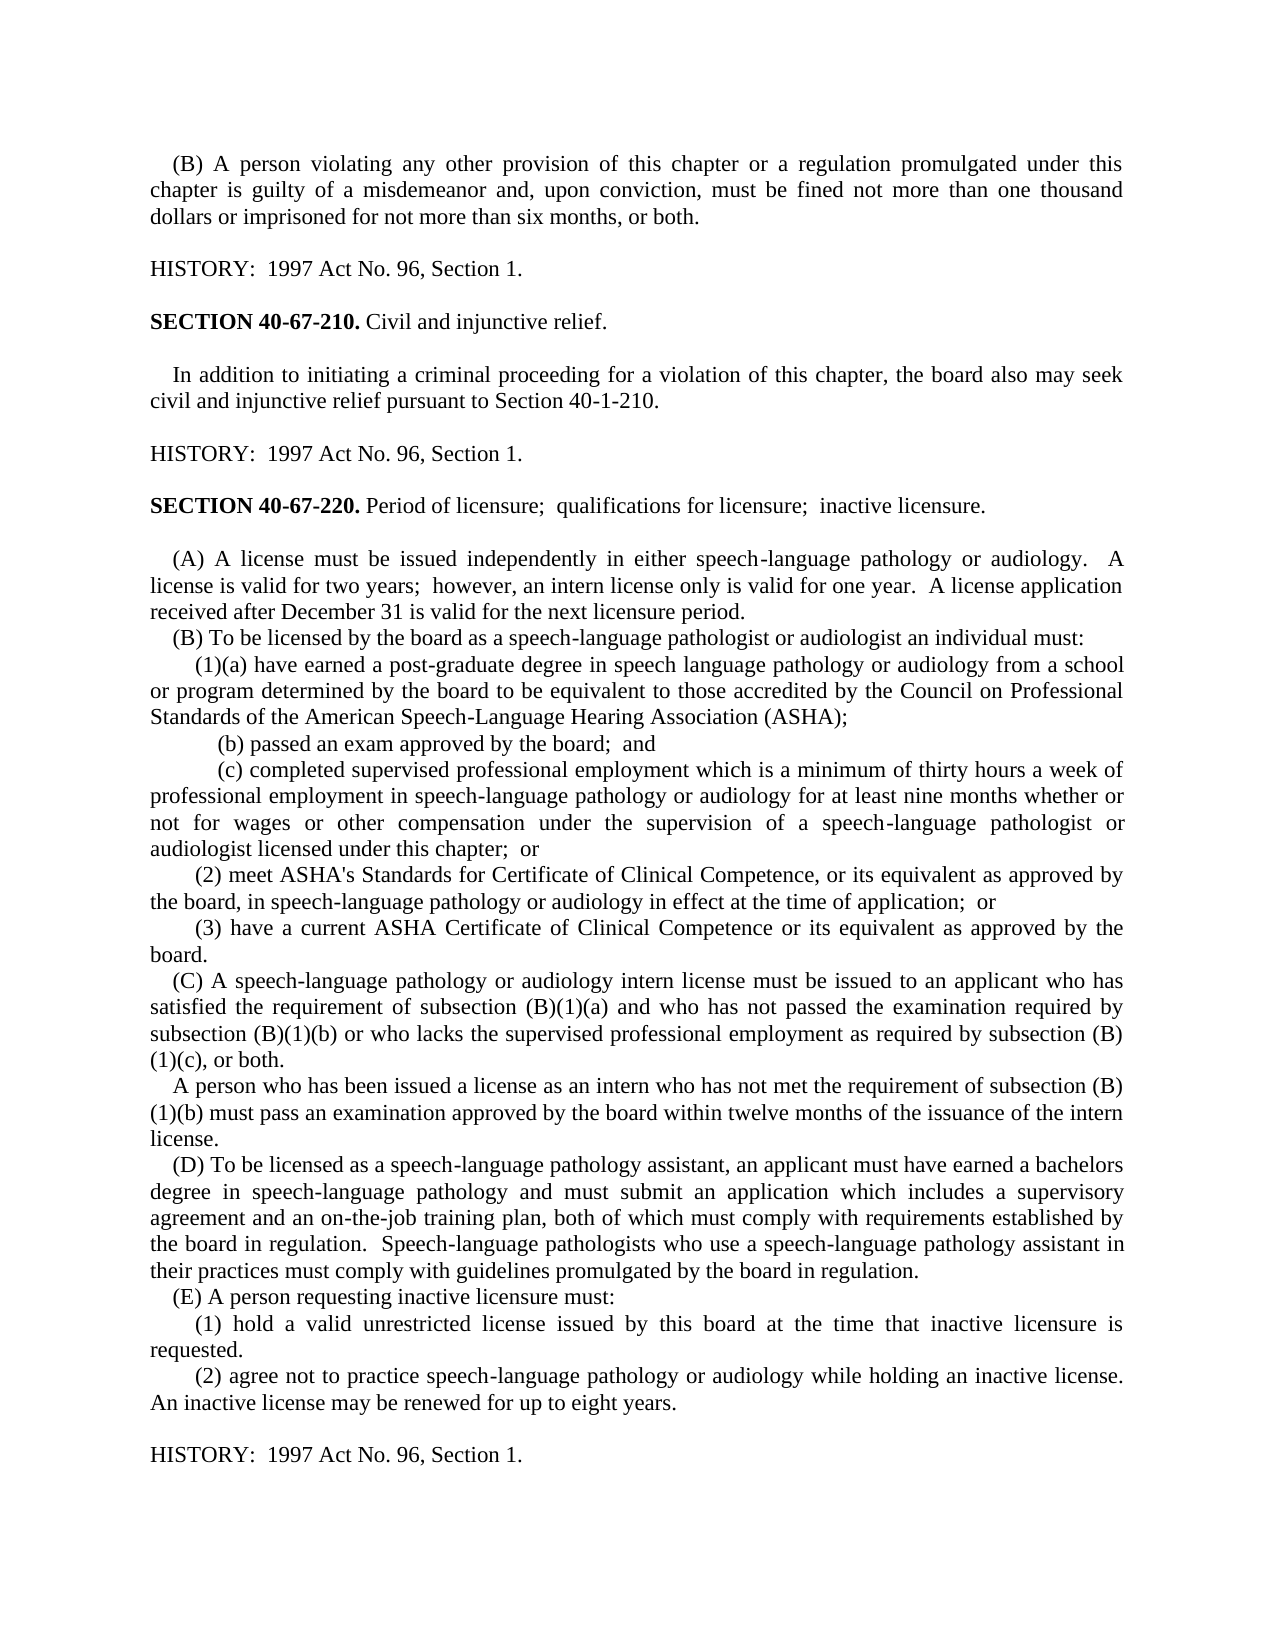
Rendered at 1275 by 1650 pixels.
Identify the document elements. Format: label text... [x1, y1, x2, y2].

text (3) have a current ASHA Certificate of Clinical Competence or its equivalent as approved by the board. [150, 914, 1125, 967]
text (E) A person requesting inactive licensure must: [150, 1283, 1125, 1309]
text SECTION 40-67-210. Civil and injunctive relief. [150, 308, 1125, 334]
text In addition to initiating a criminal proceeding for a violation of this chapter, the board also may seek civil and injunctive relief pursuant to Section 40-1-210. [150, 361, 1125, 413]
text (B) A person violating any other provision of this chapter or a regulation promulgated under this chapter is guilty of a misdemeanor and, upon conviction, must be fined not more than one thousand dollars or imprisoned for not more than six months, or both. [150, 150, 1125, 229]
text (D) To be licensed as a speech-language pathology assistant, an applicant must have earned a bachelors degree in speech-language pathology and must submit an application which includes a supervisory agreement and an on-the-job training plan, both of which must comply with requirements established by the board in regulation. Speech-language pathologists who use a speech-language pathology assistant in their practices must comply with guidelines promulgated by the board in regulation. [150, 1151, 1125, 1283]
text (b) passed an exam approved by the board; and [150, 730, 1125, 756]
text A person who has been issued a license as an intern who has not met the requirement of subsection (B)(1)(b) must pass an examination approved by the board within twelve months of the issuance of the intern license. [150, 1072, 1125, 1151]
text (1)(a) have earned a post-graduate degree in speech language pathology or audiology from a school or program determined by the board to be equivalent to those accredited by the Council on Professional Standards of the American Speech-Language Hearing Association (ASHA); [150, 651, 1125, 730]
text (2) agree not to practice speech-language pathology or audiology while holding an inactive license. An inactive license may be renewed for up to eight years. [150, 1362, 1125, 1415]
text (c) completed supervised professional employment which is a minimum of thirty hours a week of professional employment in speech-language pathology or audiology for at least nine months whether or not for wages or other compensation under the supervision of a speech-language pathologist or audiologist licensed under this chapter; or [150, 756, 1125, 862]
text (C) A speech-language pathology or audiology intern license must be issued to an applicant who has satisfied the requirement of subsection (B)(1)(a) and who has not passed the examination required by subsection (B)(1)(b) or who lacks the supervised professional employment as required by subsection (B)(1)(c), or both. [150, 967, 1125, 1072]
text (B) To be licensed by the board as a speech-language pathologist or audiologist an individual must: [150, 624, 1125, 651]
text (2) meet ASHA's Standards for Certificate of Clinical Competence, or its equivalent as approved by the board, in speech-language pathology or audiology in effect at the time of application; or [150, 862, 1125, 914]
text SECTION 40-67-220. Period of licensure; qualifications for licensure; inactive licensure. [150, 493, 1125, 519]
text HISTORY: 1997 Act No. 96, Section 1. [150, 440, 1125, 466]
text HISTORY: 1997 Act No. 96, Section 1. [150, 1441, 1125, 1468]
text (1) hold a valid unrestricted license issued by this board at the time that inactive licensure is requested. [150, 1309, 1125, 1362]
text (A) A license must be issued independently in either speech-language pathology or audiology. A license is valid for two years; however, an intern license only is valid for one year. A license application received after December 31 is valid for the next licensure period. [150, 545, 1125, 624]
text HISTORY: 1997 Act No. 96, Section 1. [150, 255, 1125, 282]
